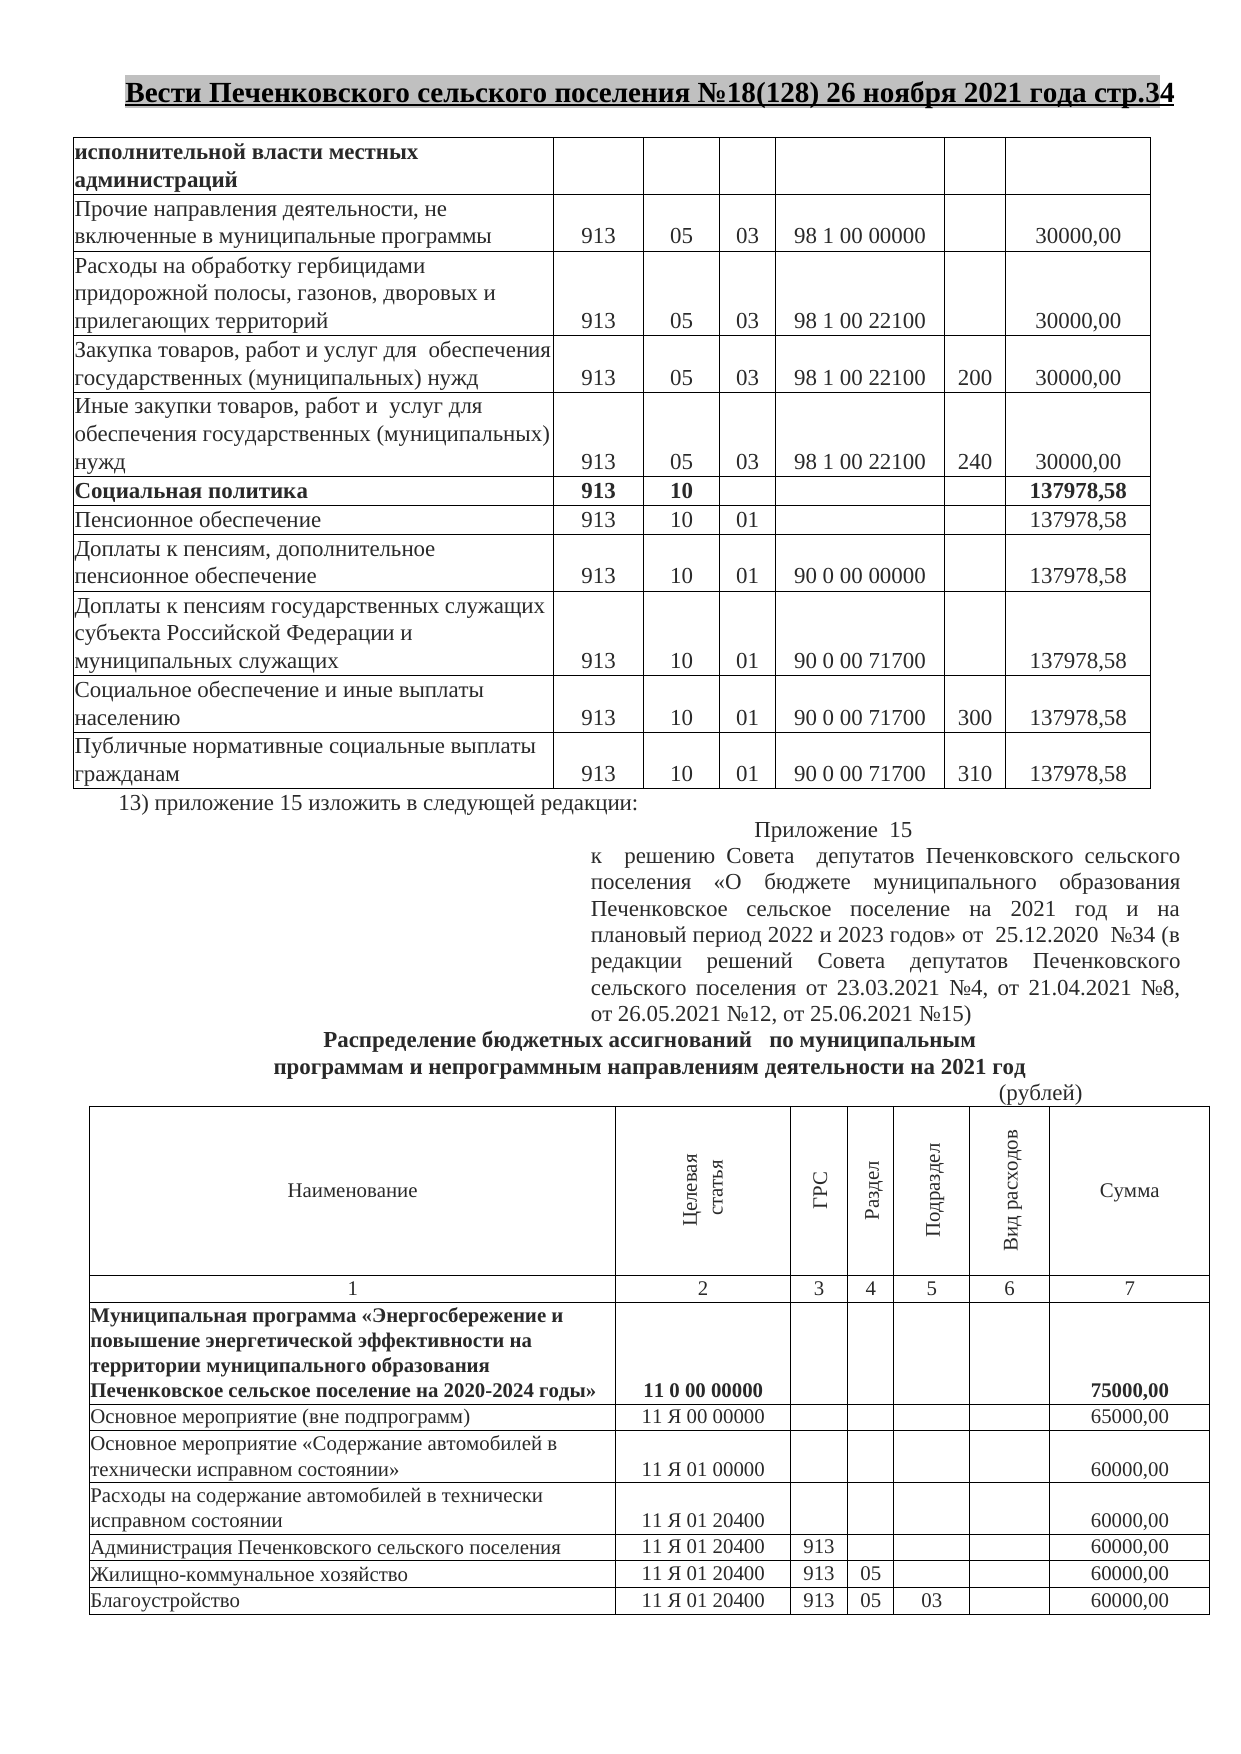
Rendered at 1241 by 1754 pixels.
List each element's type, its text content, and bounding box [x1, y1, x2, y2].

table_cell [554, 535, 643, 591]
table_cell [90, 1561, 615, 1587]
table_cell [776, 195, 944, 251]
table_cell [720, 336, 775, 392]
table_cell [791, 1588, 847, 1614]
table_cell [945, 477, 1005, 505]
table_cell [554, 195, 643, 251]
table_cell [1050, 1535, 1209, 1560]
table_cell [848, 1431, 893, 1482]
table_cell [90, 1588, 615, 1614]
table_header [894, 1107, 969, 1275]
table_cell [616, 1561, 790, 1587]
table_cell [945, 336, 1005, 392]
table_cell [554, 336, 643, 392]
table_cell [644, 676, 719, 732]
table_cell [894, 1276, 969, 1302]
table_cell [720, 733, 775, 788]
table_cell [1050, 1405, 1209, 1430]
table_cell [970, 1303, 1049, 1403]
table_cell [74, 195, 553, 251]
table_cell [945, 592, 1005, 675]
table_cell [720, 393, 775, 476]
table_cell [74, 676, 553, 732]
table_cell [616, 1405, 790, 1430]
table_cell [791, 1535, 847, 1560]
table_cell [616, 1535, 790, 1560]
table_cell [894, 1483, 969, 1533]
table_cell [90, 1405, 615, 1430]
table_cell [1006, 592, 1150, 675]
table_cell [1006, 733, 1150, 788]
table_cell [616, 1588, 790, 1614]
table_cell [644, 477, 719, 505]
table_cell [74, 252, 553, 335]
text программам и непрограммным направлениям деятельности на 2021 год [118, 1053, 1181, 1079]
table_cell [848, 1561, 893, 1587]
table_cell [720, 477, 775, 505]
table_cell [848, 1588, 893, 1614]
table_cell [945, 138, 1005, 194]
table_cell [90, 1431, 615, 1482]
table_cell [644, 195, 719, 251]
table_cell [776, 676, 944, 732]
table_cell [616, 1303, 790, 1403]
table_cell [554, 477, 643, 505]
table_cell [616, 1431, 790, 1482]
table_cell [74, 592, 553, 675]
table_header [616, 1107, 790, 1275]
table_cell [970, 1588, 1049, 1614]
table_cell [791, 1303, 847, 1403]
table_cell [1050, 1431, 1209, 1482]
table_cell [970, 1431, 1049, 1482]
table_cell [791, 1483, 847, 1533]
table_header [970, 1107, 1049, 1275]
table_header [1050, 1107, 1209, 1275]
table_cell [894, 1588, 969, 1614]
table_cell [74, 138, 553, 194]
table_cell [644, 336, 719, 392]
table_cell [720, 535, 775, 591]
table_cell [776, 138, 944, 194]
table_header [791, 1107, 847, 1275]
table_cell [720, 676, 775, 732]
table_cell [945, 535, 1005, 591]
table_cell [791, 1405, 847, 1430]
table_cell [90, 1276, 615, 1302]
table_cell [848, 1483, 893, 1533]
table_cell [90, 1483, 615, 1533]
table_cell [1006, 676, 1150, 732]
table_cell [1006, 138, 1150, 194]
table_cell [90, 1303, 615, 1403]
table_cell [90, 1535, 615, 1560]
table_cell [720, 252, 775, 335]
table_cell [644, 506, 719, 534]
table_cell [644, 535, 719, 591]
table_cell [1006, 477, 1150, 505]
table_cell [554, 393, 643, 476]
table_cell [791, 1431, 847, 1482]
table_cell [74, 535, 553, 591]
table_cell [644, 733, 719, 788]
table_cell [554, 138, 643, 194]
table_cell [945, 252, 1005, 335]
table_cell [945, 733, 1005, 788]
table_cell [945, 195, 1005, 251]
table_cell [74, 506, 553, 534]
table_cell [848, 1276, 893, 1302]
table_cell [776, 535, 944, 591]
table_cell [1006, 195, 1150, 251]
text Pаспределение бюджетных ассигнований по муниципальным [118, 1026, 1181, 1053]
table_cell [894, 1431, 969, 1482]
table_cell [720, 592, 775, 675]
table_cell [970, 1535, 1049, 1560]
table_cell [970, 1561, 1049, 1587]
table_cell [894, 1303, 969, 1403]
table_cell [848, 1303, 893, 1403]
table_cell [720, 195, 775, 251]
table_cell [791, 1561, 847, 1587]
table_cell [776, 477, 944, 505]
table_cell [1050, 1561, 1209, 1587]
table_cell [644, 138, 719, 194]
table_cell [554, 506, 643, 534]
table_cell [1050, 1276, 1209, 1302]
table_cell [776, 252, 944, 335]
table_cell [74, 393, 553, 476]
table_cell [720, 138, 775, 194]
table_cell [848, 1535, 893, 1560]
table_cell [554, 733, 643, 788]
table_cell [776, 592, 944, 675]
text к решению Совета депутатов Печенковского сельского поселения «О бюджете муниципального образования Печенковское сельское поселение на 2021 год и на плановый период 2022 и 2023 годов» от 25.12.2020 №34 (в редакции решений Совета депутатов Печенковского сельского поселения от 23.03.2021 №4, от 21.04.2021 №8, от 26.05.2021 №12, от 25.06.2021 №15) [591, 842, 1181, 1026]
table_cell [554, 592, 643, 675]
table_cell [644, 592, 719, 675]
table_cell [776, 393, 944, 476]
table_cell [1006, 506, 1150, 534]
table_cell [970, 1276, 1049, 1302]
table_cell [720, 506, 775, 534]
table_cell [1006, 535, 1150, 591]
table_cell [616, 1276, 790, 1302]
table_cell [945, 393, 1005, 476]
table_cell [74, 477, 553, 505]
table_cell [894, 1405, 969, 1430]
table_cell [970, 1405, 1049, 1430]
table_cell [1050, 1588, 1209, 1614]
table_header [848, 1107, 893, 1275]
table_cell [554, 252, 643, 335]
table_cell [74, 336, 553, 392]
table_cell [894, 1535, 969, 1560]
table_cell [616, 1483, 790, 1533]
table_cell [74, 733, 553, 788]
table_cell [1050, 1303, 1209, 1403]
text (рублей) [118, 1079, 1181, 1106]
text 13) приложение 15 изложить в следующей редакции: [118, 789, 1181, 816]
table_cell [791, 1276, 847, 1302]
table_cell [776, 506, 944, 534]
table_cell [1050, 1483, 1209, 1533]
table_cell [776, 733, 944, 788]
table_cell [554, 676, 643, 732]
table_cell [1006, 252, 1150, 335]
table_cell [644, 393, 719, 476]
text Приложение 15 [118, 816, 1181, 842]
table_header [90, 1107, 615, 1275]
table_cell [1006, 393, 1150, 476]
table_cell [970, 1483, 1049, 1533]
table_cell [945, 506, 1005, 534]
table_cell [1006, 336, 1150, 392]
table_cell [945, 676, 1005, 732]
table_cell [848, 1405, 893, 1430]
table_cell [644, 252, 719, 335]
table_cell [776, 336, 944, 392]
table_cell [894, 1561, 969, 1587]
